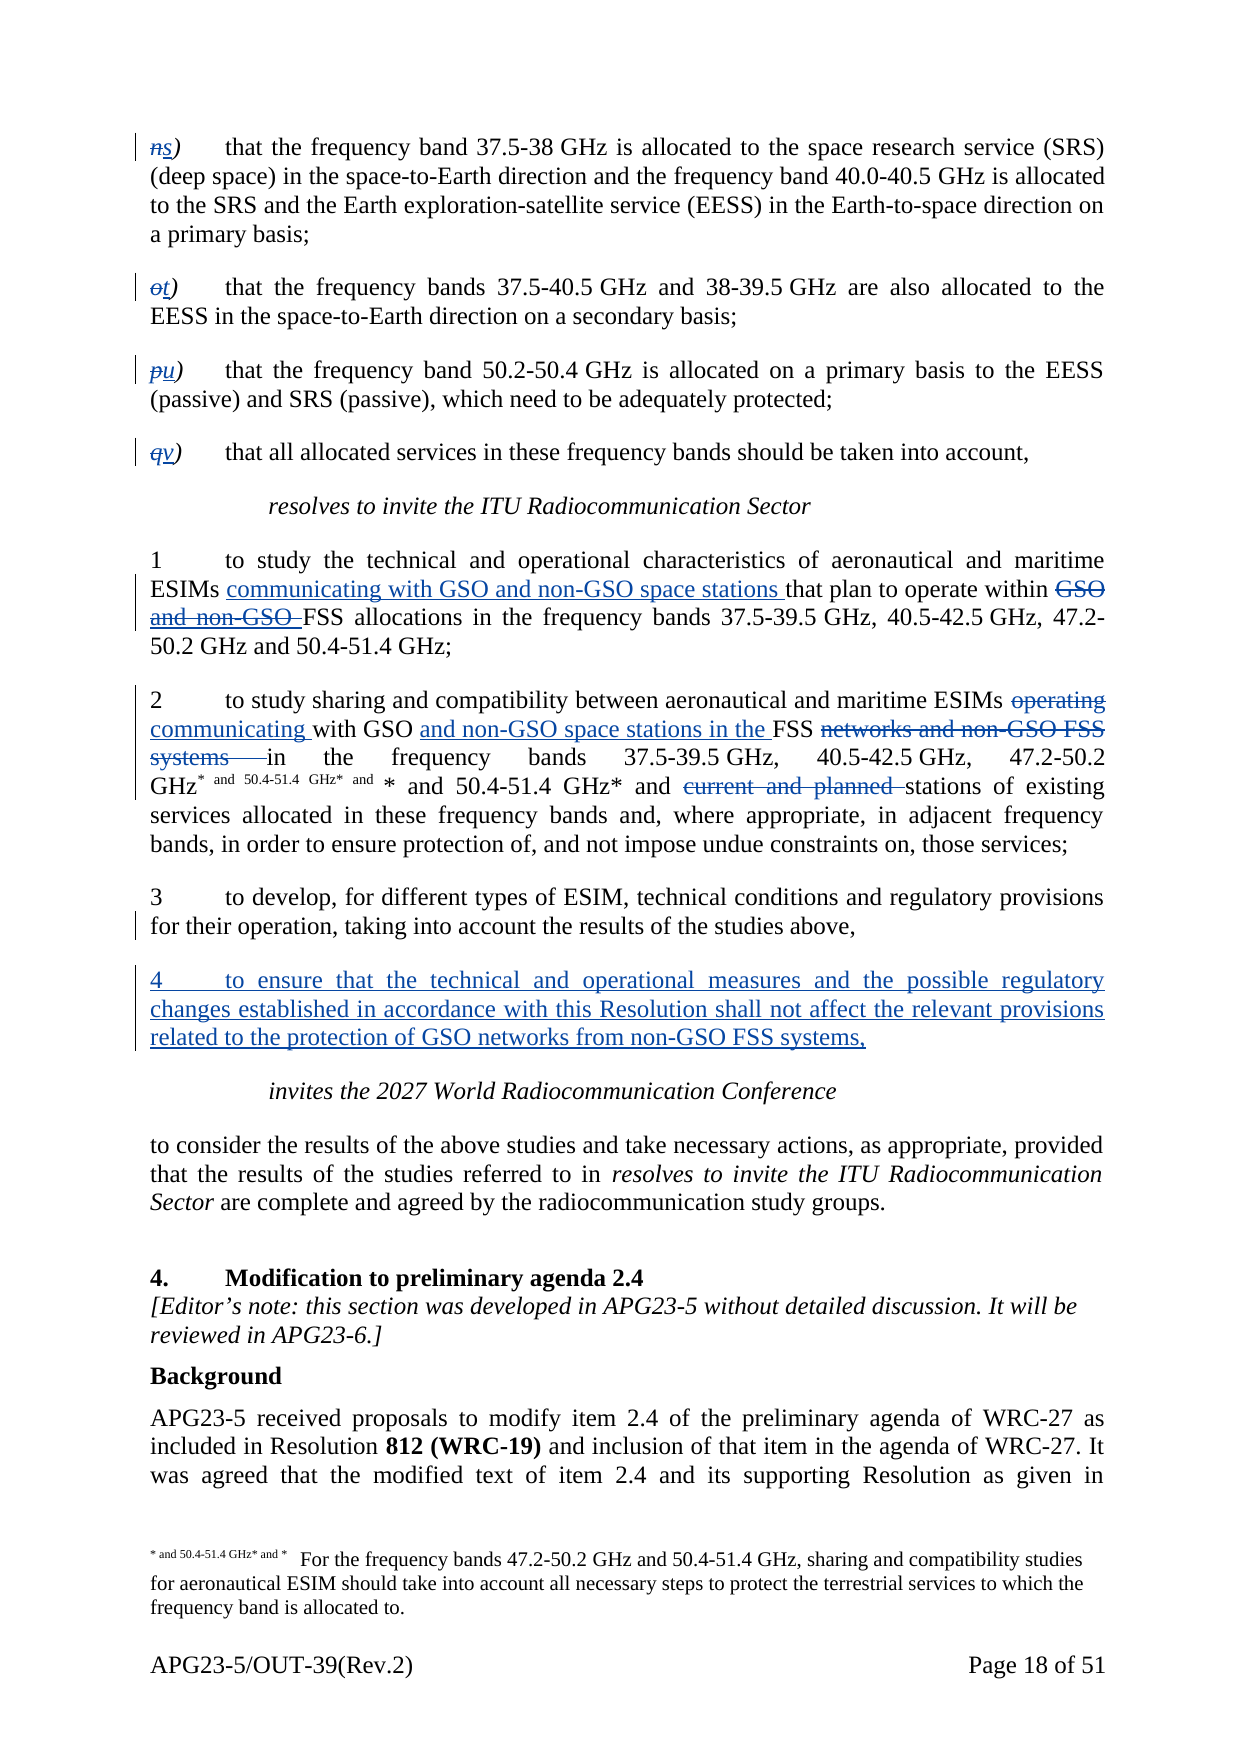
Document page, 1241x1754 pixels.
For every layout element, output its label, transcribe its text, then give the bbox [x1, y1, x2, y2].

text [Editor’s note: this section was developed in APG23-5 without detailed discussion. It will be reviewed in APG23-6.] [150, 1291, 1105, 1349]
text invites the 2027 World Radiocommunication Conference [268, 1076, 1105, 1105]
text ) that the frequency band 37.5-38 GHz is allocated to the space research service (SRS) (deep space) in the space-to-Earth direction and the frequency band 40.0-40.5 GHz is allocated to the SRS and the Earth exploration-satellite service (EESS) in the Earth-to-space direction on a primary basis; [150, 132, 1105, 247]
text 3 to develop, for different types of ESIM, technical conditions and regulatory provisions for their operation, taking into account the results of the studies above, [150, 882, 1105, 940]
text ) that the frequency bands 37.5-40.5 GHz and 38-39.5 GHz are also allocated to the EESS in the space-to-Earth direction on a secondary basis; [150, 272, 1105, 330]
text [150, 1403, 1105, 1489]
text to consider the results of the above studies and take necessary actions, as appropriate, provided that the results of the studies referred to in resolves to invite the ITU Radiocommunication Sector are complete and agreed by the radiocommunication study groups. [150, 1130, 1105, 1216]
text ) that all allocated services in these frequency bands should be taken into account, [150, 437, 1105, 466]
text resolves to invite the ITU Radiocommunication Sector [268, 491, 1105, 520]
text ) that the frequency band 50.2-50.4 GHz is allocated on a primary basis to the EESS (passive) and SRS (passive), which need to be adequately protected; [150, 355, 1105, 412]
text 2 to study sharing and compatibility between aeronautical and maritime ESIMs with GSO FSS in the frequency bands 37.5-39.5 GHz, 40.5-42.5 GHz, 47.2-50.2 GHz* and 50.4-51.4 GHz* and stations of existing services allocated in these frequency bands and, where appropriate, in adjacent frequency bands, in order to ensure protection of, and not impose undue constraints on, those services; [150, 685, 1105, 857]
text Background [150, 1361, 1105, 1390]
list Modification to preliminary agenda 2.4 [150, 1263, 1105, 1291]
text 1 to study the technical and operational characteristics of aeronautical and maritime ESIMs that plan to operate within FSS allocations in the frequency bands 37.5-39.5 GHz, 40.5-42.5 GHz, 47.2-50.2 GHz and 50.4-51.4 GHz; [150, 545, 1105, 660]
